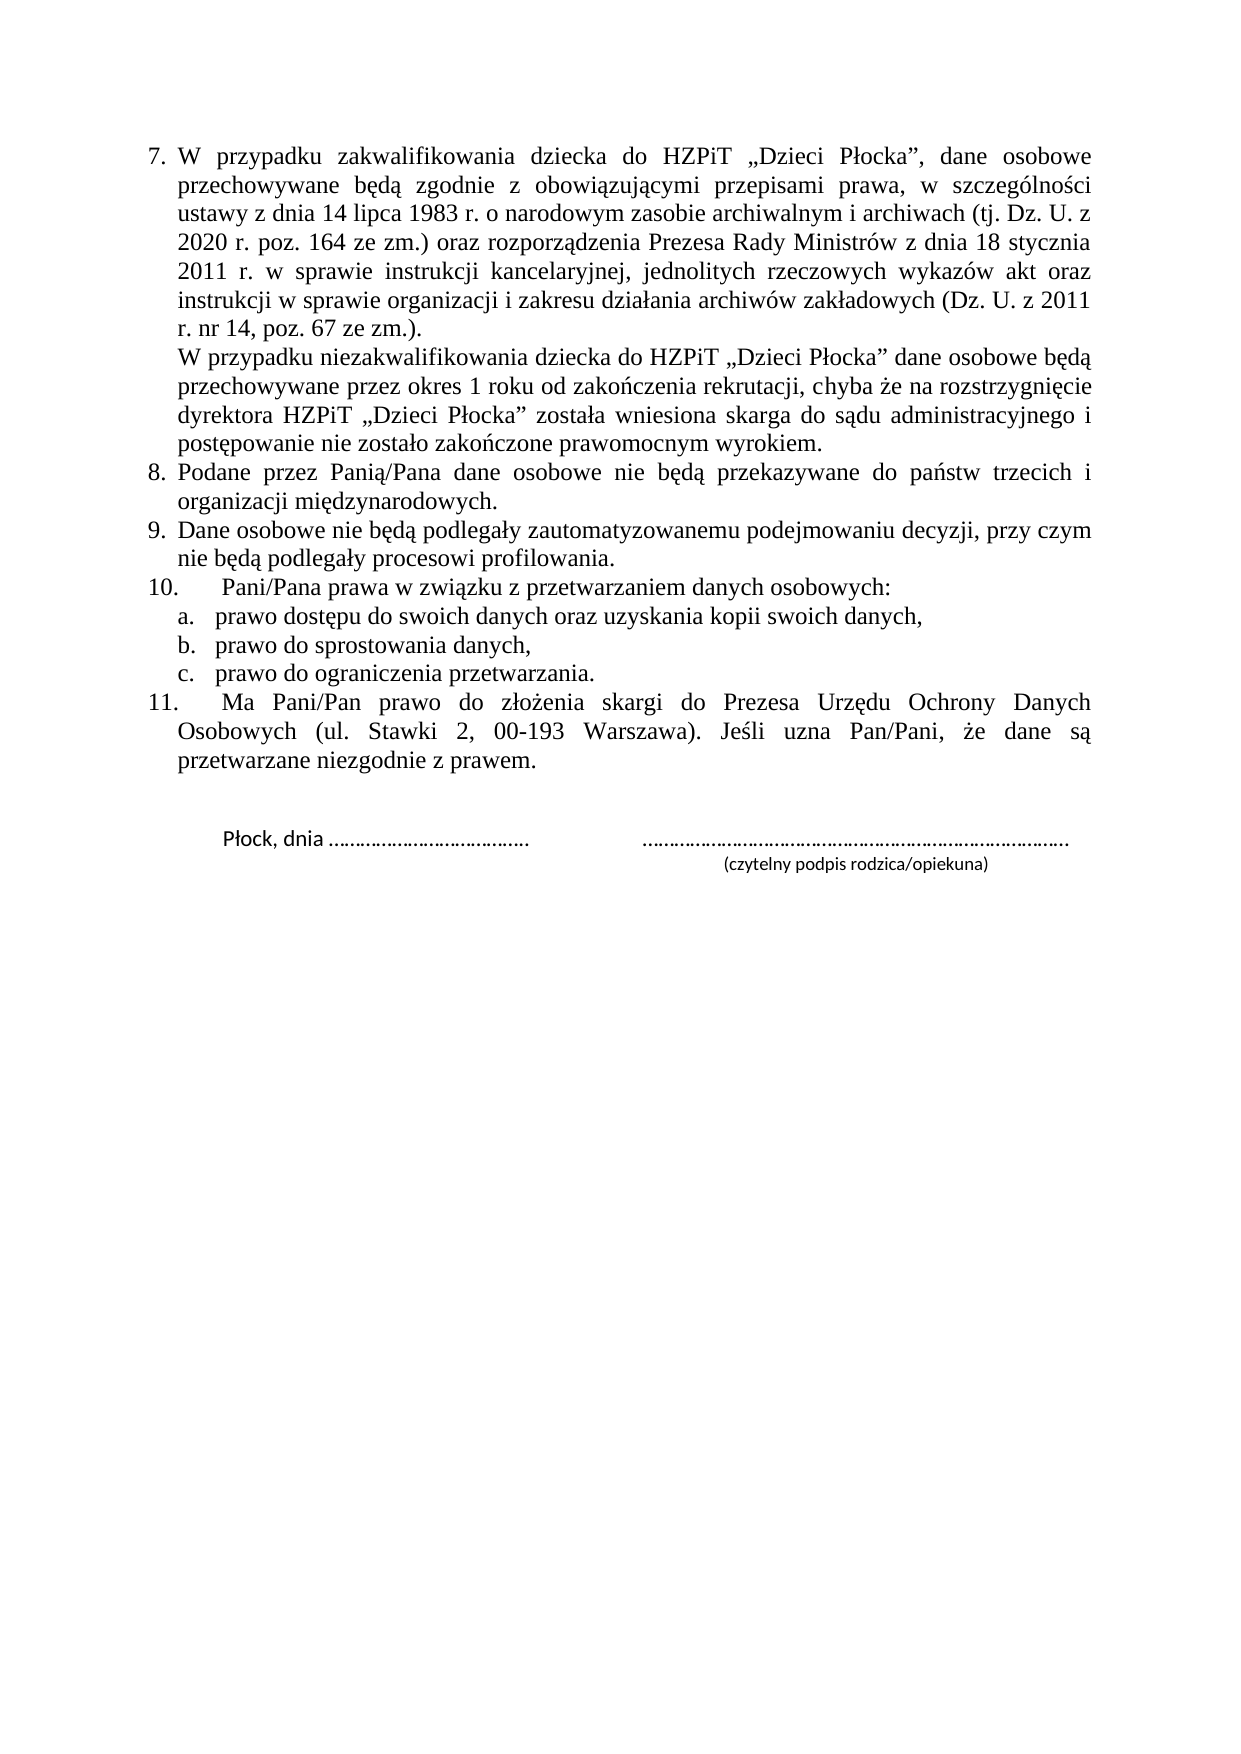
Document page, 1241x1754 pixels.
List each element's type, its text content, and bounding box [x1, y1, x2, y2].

list prawo do ograniczenia przetwarzania. [177, 658, 1092, 687]
list Podane przez Panią/Pana dane osobowe nie będą przekazywane do państw trzecich i organizacji międzynarodowych. [148, 457, 1092, 515]
table_header Płock, dnia ……………………………….. [136, 796, 616, 875]
list W przypadku zakwalifikowania dziecka do HZPiT „Dzieci Płocka”, dane osobowe przechowywane będą zgodnie z obowiązującymi przepisami prawa, w szczególności ustawy z dnia 14 lipca 1983 r. o narodowym zasobie archiwalnym i archiwach (tj. Dz. U. z 2020 r. poz. 164 ze zm.) oraz rozporządzenia Prezesa Rady Ministrów z dnia 18 stycznia 2011 r. w sprawie instrukcji kancelaryjnej, jednolitych rzeczowych wykazów akt oraz instrukcji w sprawie organizacji i zakresu działania archiwów zakładowych (Dz. U. z 2011 r. nr 14, poz. 67 ze zm.). [148, 141, 1092, 342]
text W przypadku niezakwalifikowania dziecka do HZPiT „Dzieci Płocka” dane osobowe będą przechowywane przez okres 1 roku od zakończenia rekrutacji, chyba że na rozstrzygnięcie dyrektora HZPiT „Dzieci Płocka” została wniesiona skarga do sądu administracyjnego i postępowanie nie zostało zakończone prawomocnym wyrokiem. [177, 342, 1092, 457]
list Pani/Pana prawa w związku z przetwarzaniem danych osobowych: [148, 572, 1092, 601]
list Dane osobowe nie będą podlegały zautomatyzowanemu podejmowaniu decyzji, przy czym nie będą podlegały procesowi profilowania. [148, 515, 1092, 572]
list prawo do sprostowania danych, [177, 630, 1092, 658]
list prawo dostępu do swoich danych oraz uzyskania kopii swoich danych, [177, 601, 1092, 630]
table_header ……………………………………………………………………… (czytelny podpis rodzica/opiekuna) [616, 796, 1096, 875]
list Ma Pani/Pan prawo do złożenia skargi do Prezesa Urzędu Ochrony Danych Osobowych (ul. Stawki 2, 00-193 Warszawa). Jeśli uzna Pan/Pani, że dane są przetwarzane niezgodnie z prawem. [148, 687, 1092, 773]
